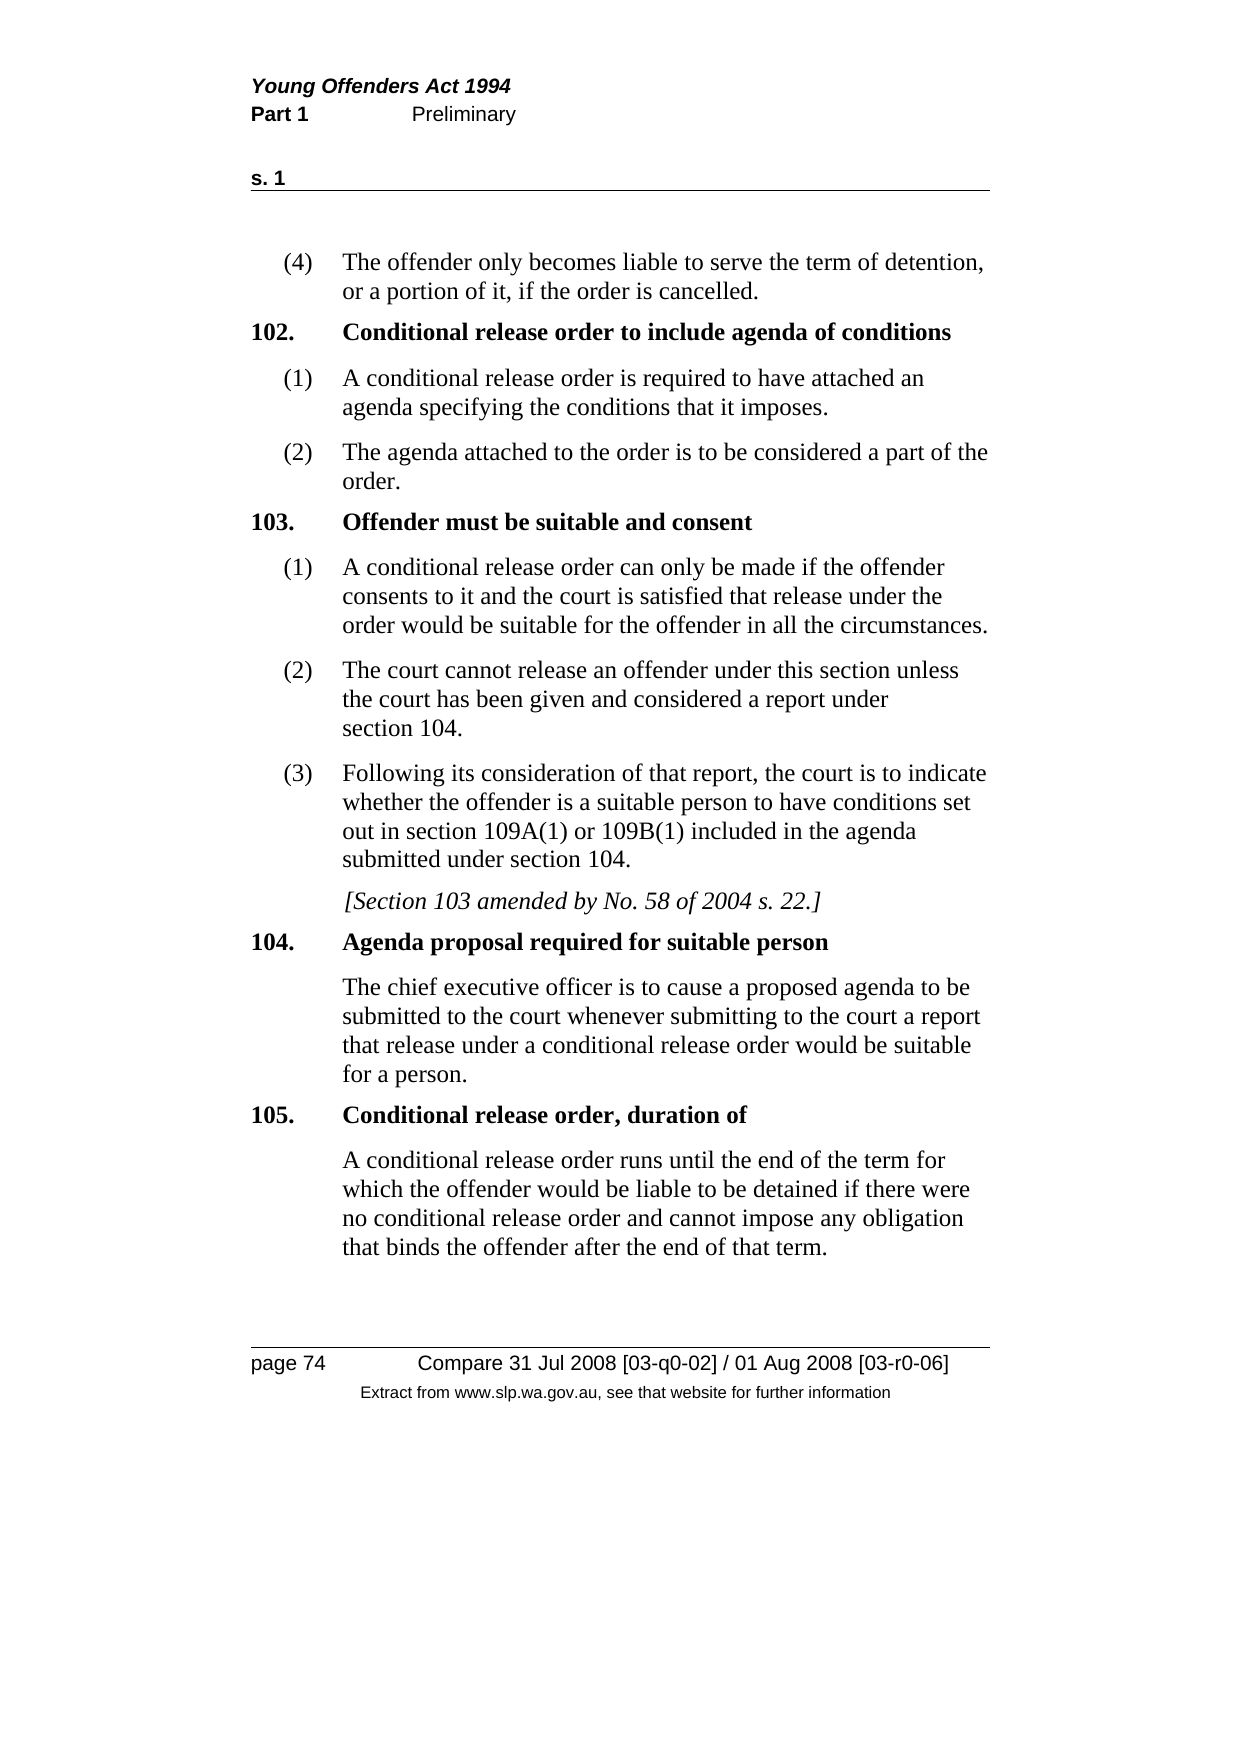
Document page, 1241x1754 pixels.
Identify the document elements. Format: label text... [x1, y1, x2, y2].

text The chief executive officer is to cause a proposed agenda to be submitted to the court whenever submitting to the court a report that release under a conditional release order would be suitable for a person. [251, 972, 990, 1087]
text (1) A conditional release order can only be made if the offender consents to it and the court is satisfied that release under the order would be suitable for the offender in all the circumstances. [251, 552, 990, 639]
text (2) The court cannot release an offender under this section unless the court has been given and considered a report under section 104. [251, 655, 990, 742]
text A conditional release order runs until the end of the term for which the offender would be liable to be detained if there were no conditional release order and cannot impose any obligation that binds the offender after the end of that term. [251, 1145, 990, 1260]
text (3) Following its consideration of that report, the court is to indicate whether the offender is a suitable person to have conditions set out in section 109A(1) or 109B(1) included in the agenda submitted under section 104. [251, 758, 990, 873]
text [Section 103 amended by No. 58 of 2004 s. 22.] [251, 886, 990, 914]
text (4) The offender only becomes liable to serve the term of detention, or a portion of it, if the order is cancelled. [251, 247, 990, 305]
subtitle 102. Conditional release order to include agenda of conditions [251, 317, 990, 346]
subtitle 105. Conditional release order, duration of [251, 1100, 990, 1129]
text (2) The agenda attached to the order is to be considered a part of the order. [251, 437, 990, 494]
subtitle 103. Offender must be suitable and consent [251, 507, 990, 536]
subtitle 104. Agenda proposal required for suitable person [251, 927, 990, 956]
text (1) A conditional release order is required to have attached an agenda specifying the conditions that it imposes. [251, 363, 990, 420]
